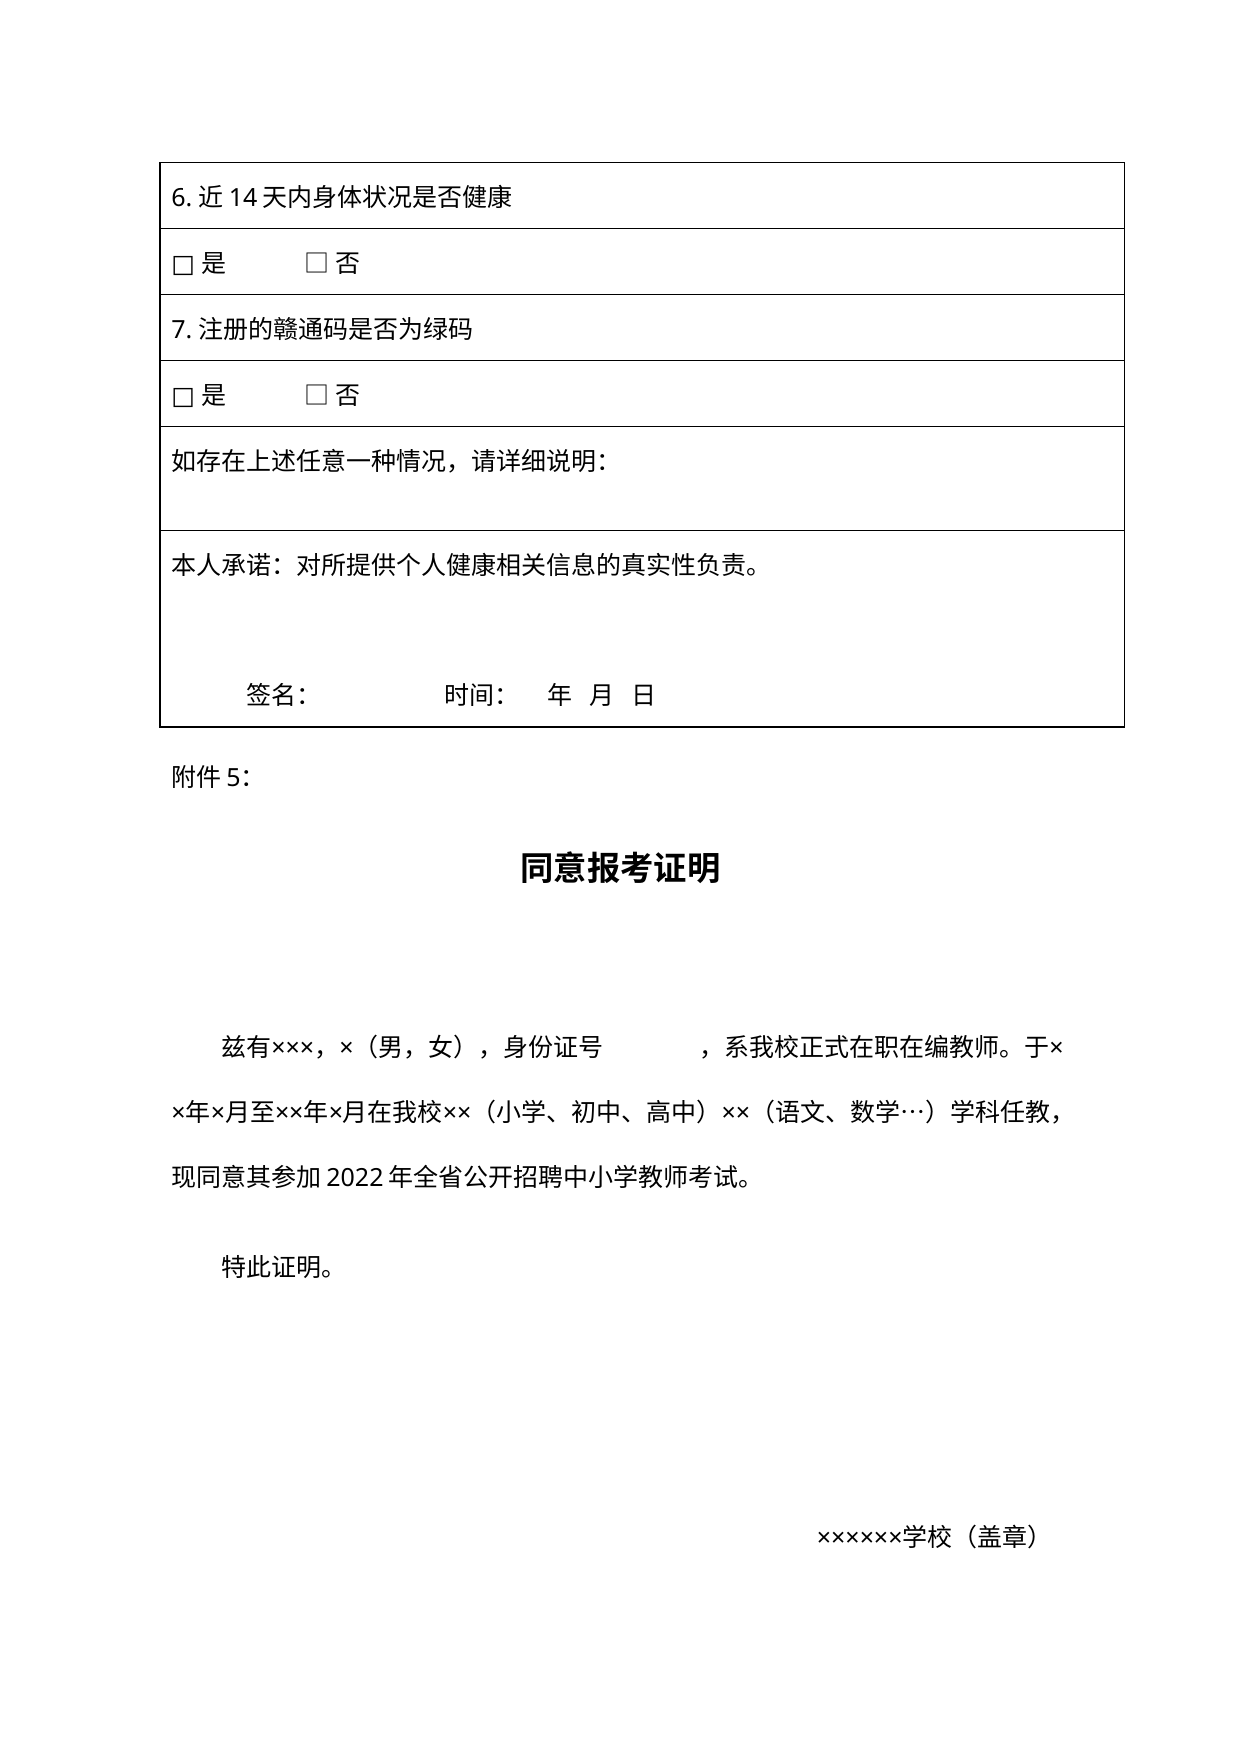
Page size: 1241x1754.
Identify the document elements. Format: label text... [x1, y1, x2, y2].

table_cell 如存在上述任意一种情况，请详细说明： [161, 427, 1124, 530]
text 兹有×××，×（男，女），身份证号 ，系我校正式在职在编教师。于××年×月至××年×月在我校××（小学、初中、高中）××（语文、数学…）学科任教，现同意其参加2022年全省公开招聘中小学教师考试。 [171, 1013, 1069, 1208]
text 特此证明。 [171, 1233, 1069, 1298]
table_cell 本人承诺：对所提供个人健康相关信息的真实性负责。 签名： 时间： 年 月 日 [161, 531, 1124, 726]
text 附件5： [171, 743, 1069, 808]
text 同意报考证明 [171, 833, 1069, 898]
text ××××××学校（盖章） [171, 1503, 1052, 1568]
